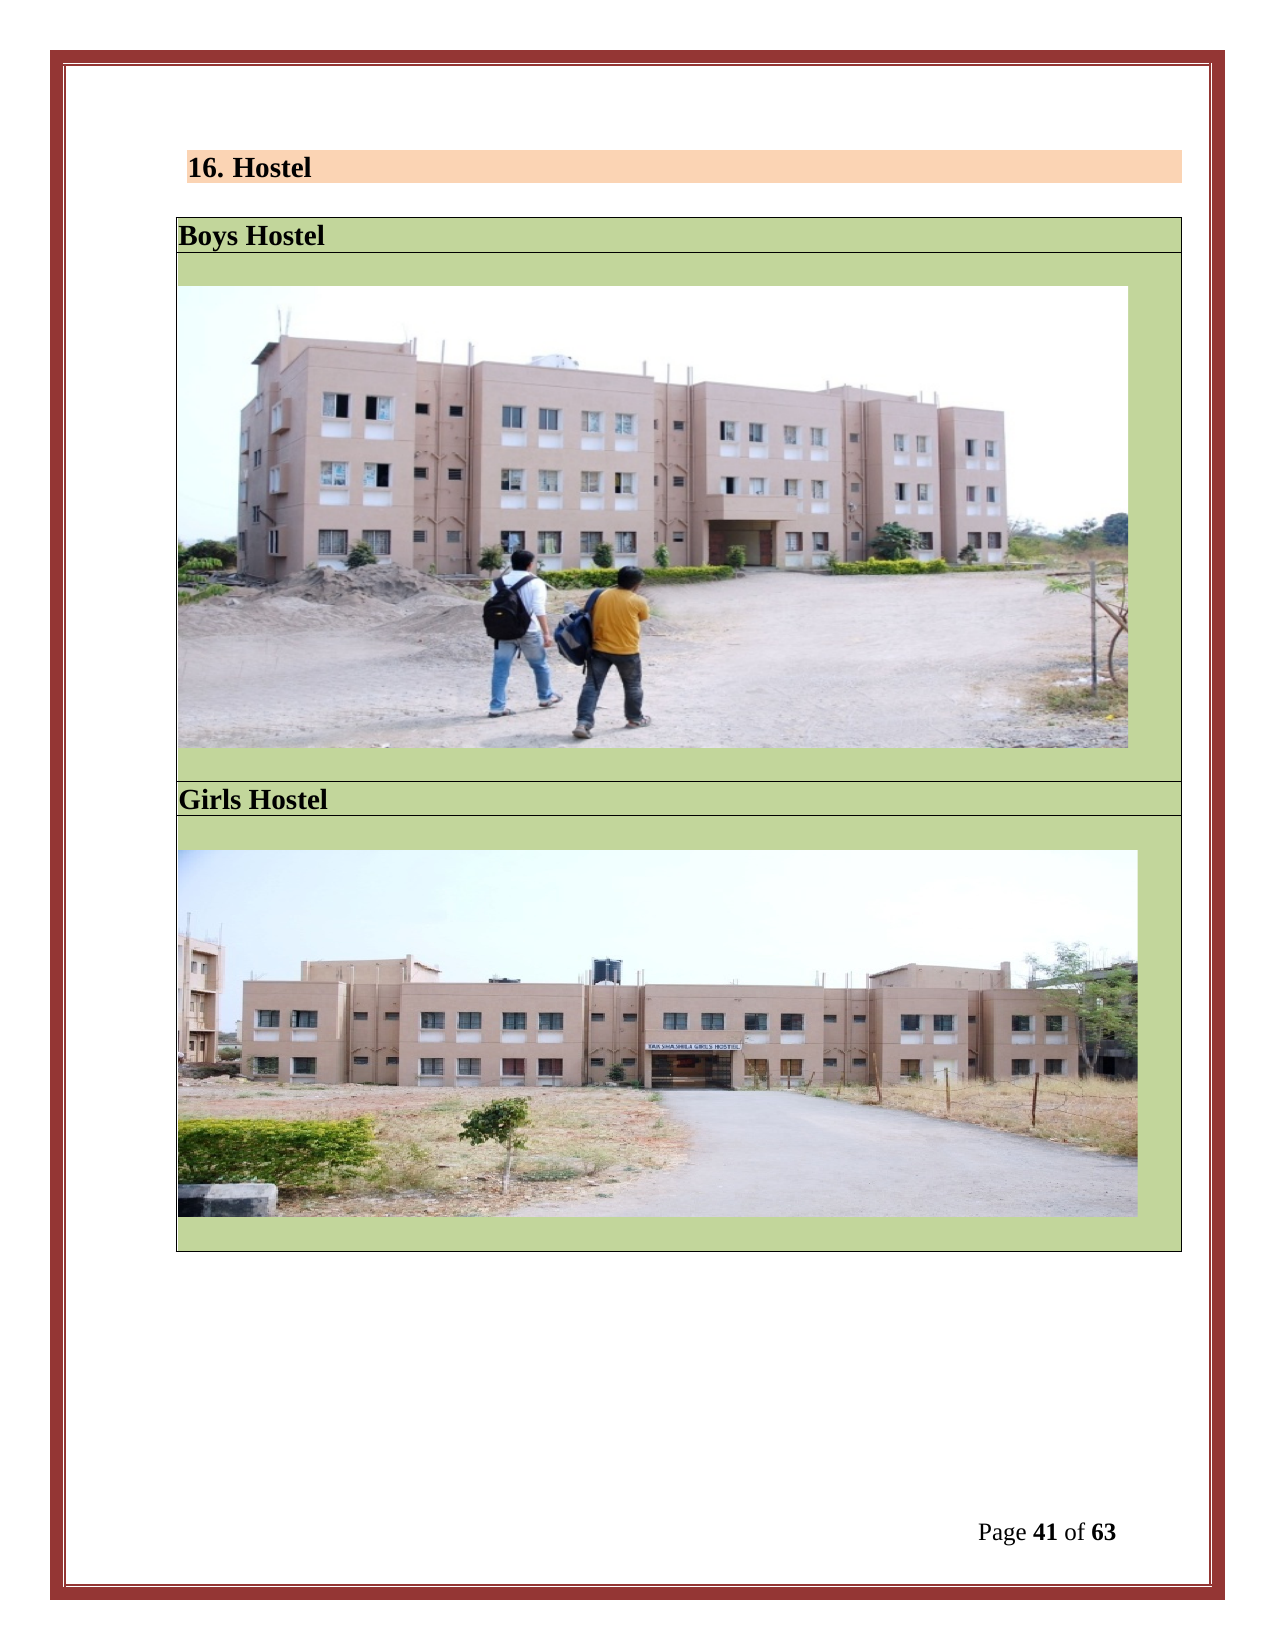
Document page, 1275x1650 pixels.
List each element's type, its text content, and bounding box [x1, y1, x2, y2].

picture [178, 850, 1138, 1217]
picture [178, 286, 1129, 748]
list Hostel [187, 150, 1182, 183]
